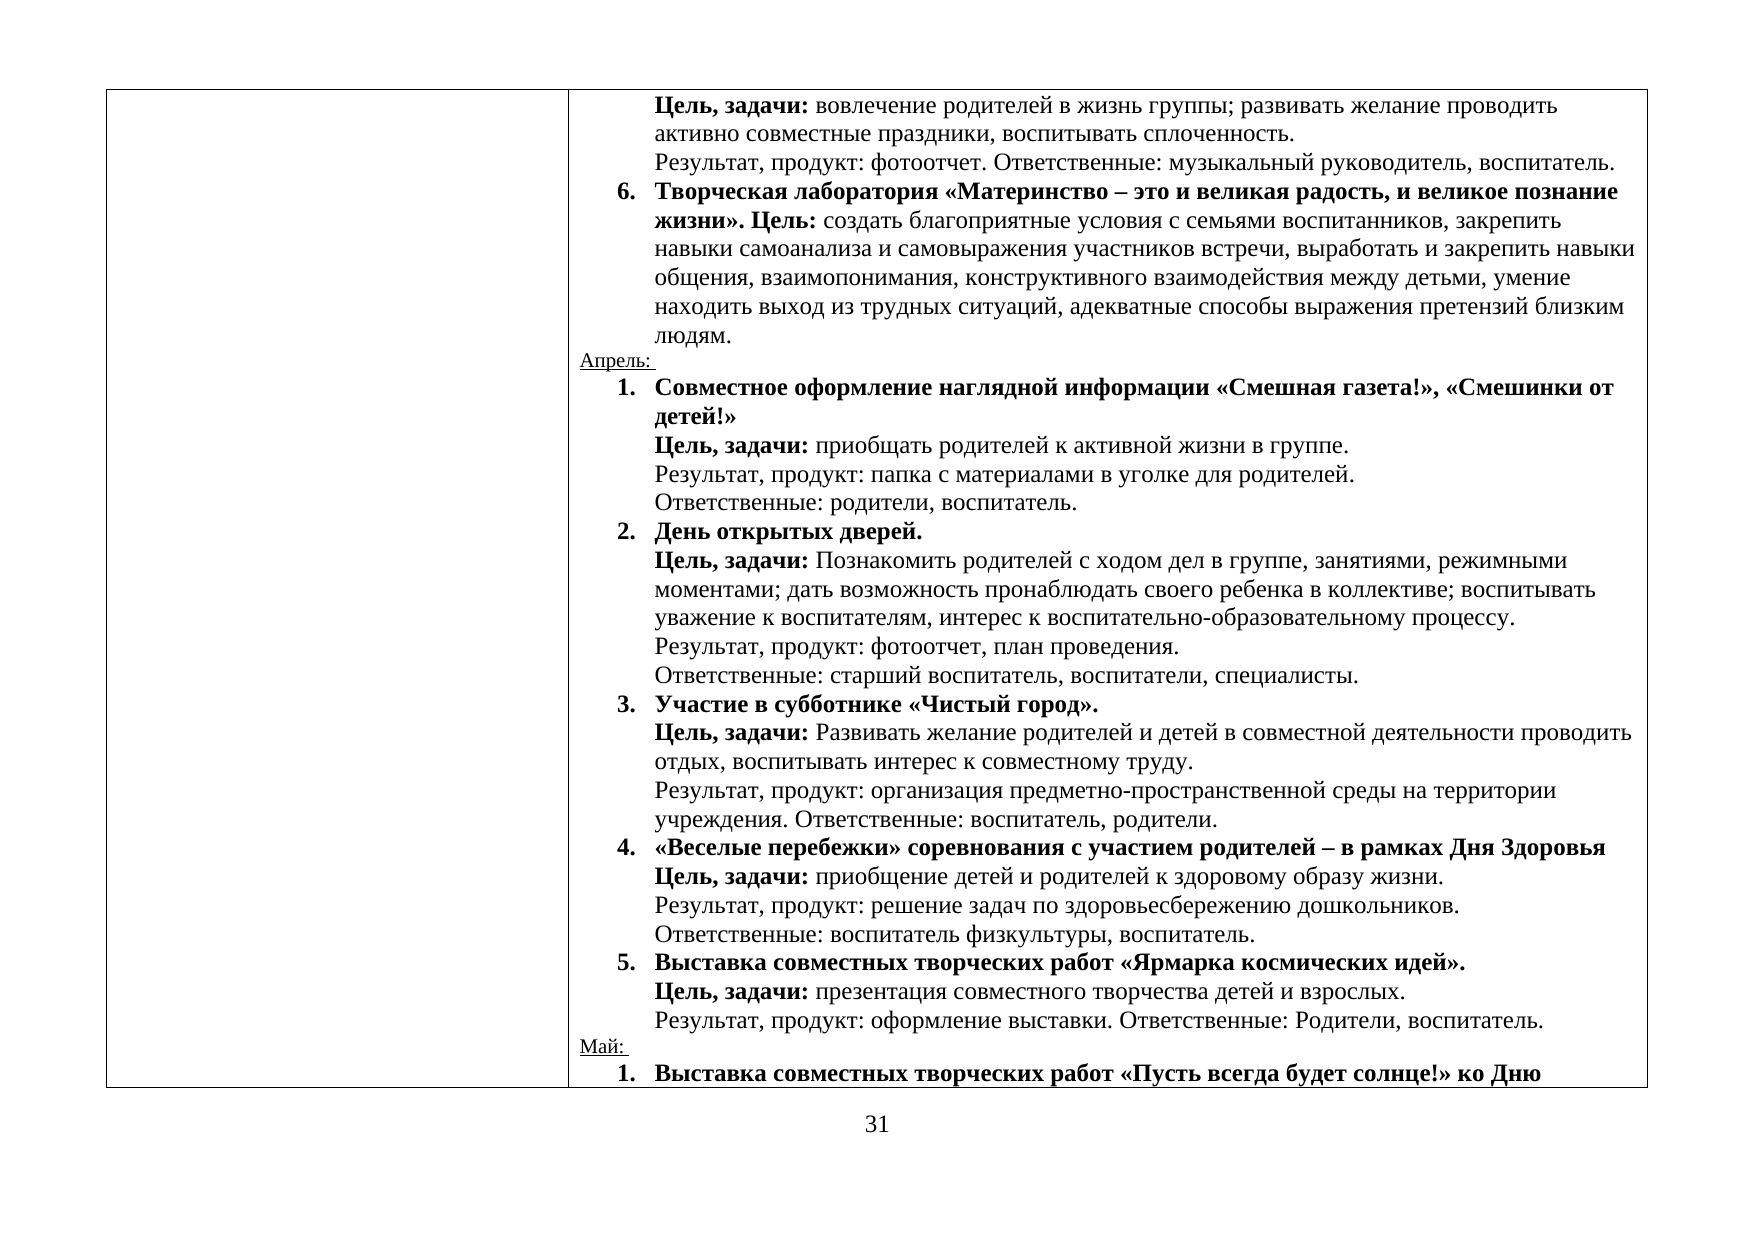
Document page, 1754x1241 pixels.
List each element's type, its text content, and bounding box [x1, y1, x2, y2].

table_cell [107, 90, 568, 1087]
